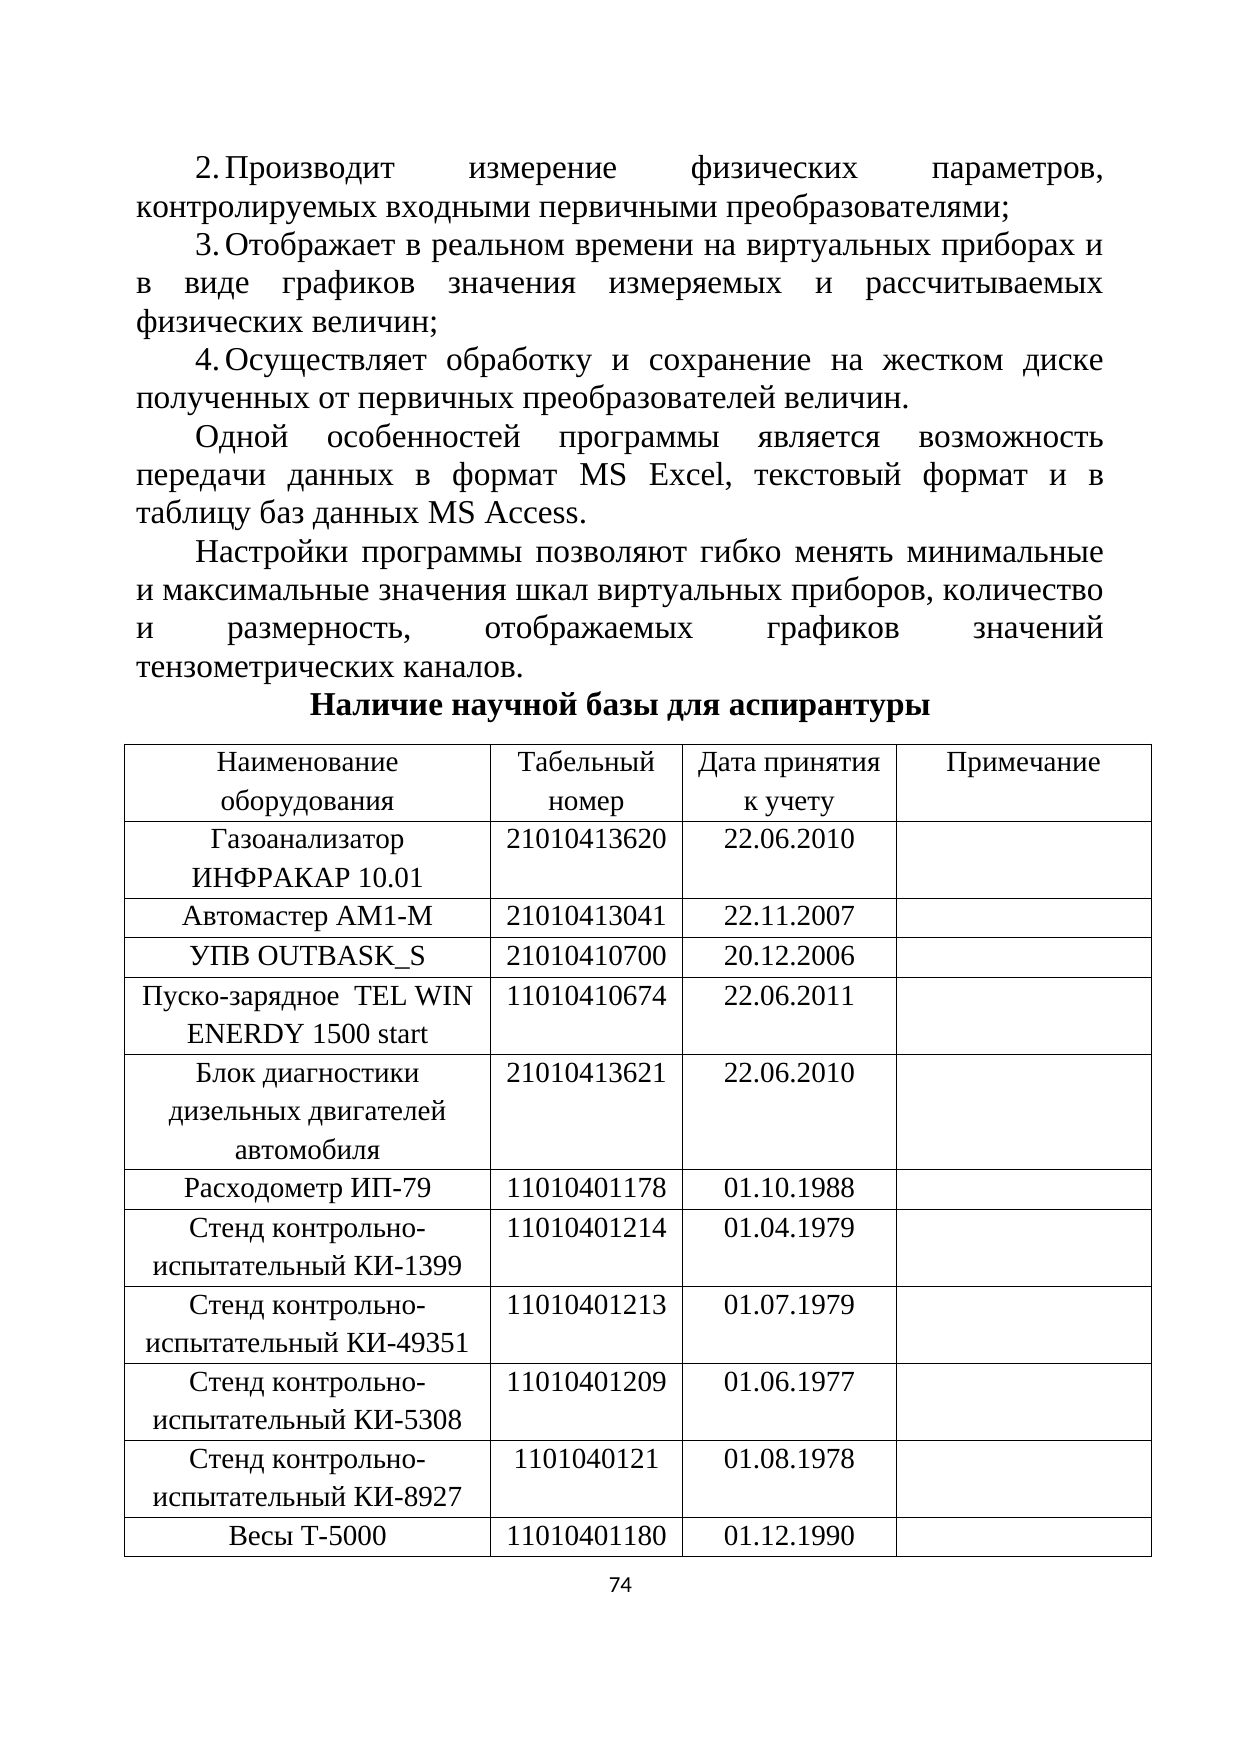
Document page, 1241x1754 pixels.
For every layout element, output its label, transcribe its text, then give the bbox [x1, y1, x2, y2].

text Одной особенностей программы является возможность передачи данных в формат MS Excel, текстовый формат и в таблицу баз данных MS Access. [136, 416, 1104, 531]
table_cell 20.12.2006 [683, 938, 896, 977]
table_cell [897, 899, 1151, 937]
table_cell 01.07.1979 [683, 1287, 896, 1363]
table_cell 22.06.2011 [683, 978, 896, 1054]
table_cell 11010410674 [491, 978, 682, 1054]
table_cell [897, 1364, 1151, 1440]
list Производит измерение физических параметров, контролируемых входными первичными преобразователями; [136, 148, 1104, 224]
table_cell 01.12.1990 [683, 1518, 896, 1556]
table_cell [897, 1210, 1151, 1286]
table_cell 11010401209 [491, 1364, 682, 1440]
table_cell 01.10.1988 [683, 1170, 896, 1209]
table_cell УПВ OUTBASK_S [125, 938, 490, 977]
table_cell [897, 1055, 1151, 1169]
table_cell 11010401214 [491, 1210, 682, 1286]
table_cell [897, 1518, 1151, 1556]
table_cell Весы Т-5000 [125, 1518, 490, 1556]
text Наличие научной базы для аспирантуры [136, 684, 1104, 723]
table_cell [897, 1441, 1151, 1517]
table_cell 21010410700 [491, 938, 682, 977]
text Настройки программы позволяют гибко менять минимальные и максимальные значения шкал виртуальных приборов, количество и размерность, отображаемых графиков значений тензометрических каналов. [136, 531, 1104, 684]
table_cell 22.11.2007 [683, 899, 896, 937]
table_cell 01.08.1978 [683, 1441, 896, 1517]
table_header Табельный номер [491, 745, 682, 821]
table_cell 11010401178 [491, 1170, 682, 1209]
table_cell Стенд контрольно-испытательный КИ-5308 [125, 1364, 490, 1440]
table_header Дата принятия к учету [683, 745, 896, 821]
table_cell Стенд контрольно-испытательный КИ-8927 [125, 1441, 490, 1517]
table_cell 01.04.1979 [683, 1210, 896, 1286]
table_header Наименование оборудования [125, 745, 490, 821]
table_cell 21010413620 [491, 822, 682, 897]
table_cell Газоанализатор ИНФРАКАР 10.01 [125, 822, 490, 897]
table_cell 21010413041 [491, 899, 682, 937]
table_cell [897, 822, 1151, 897]
table_cell [897, 938, 1151, 977]
table_cell 22.06.2010 [683, 1055, 896, 1169]
table_cell Автомастер АМ1-М [125, 899, 490, 937]
table_cell 21010413621 [491, 1055, 682, 1169]
table_cell Расходометр ИП-79 [125, 1170, 490, 1209]
table_cell Пуско-зарядное TEL WIN ENERDY 1500 start [125, 978, 490, 1054]
table_header Примечание [897, 745, 1151, 821]
table_cell 01.06.1977 [683, 1364, 896, 1440]
table_cell [897, 1287, 1151, 1363]
table_cell [897, 978, 1151, 1054]
table_cell Блок диагностики дизельных двигателей автомобиля [125, 1055, 490, 1169]
table_cell 11010401180 [491, 1518, 682, 1556]
list Отображает в реальном времени на виртуальных приборах и в виде графиков значения измеряемых и рассчитываемых физических величин; [136, 224, 1104, 339]
table_cell 11010401213 [491, 1287, 682, 1363]
table_cell Стенд контрольно-испытательный КИ-1399 [125, 1210, 490, 1286]
table_cell Стенд контрольно-испытательный КИ-49351 [125, 1287, 490, 1363]
table_cell 1101040121 [491, 1441, 682, 1517]
list Осуществляет обработку и сохранение на жестком диске полученных от первичных преобразователей величин. [136, 339, 1104, 416]
table_cell 22.06.2010 [683, 822, 896, 897]
table_cell [897, 1170, 1151, 1209]
